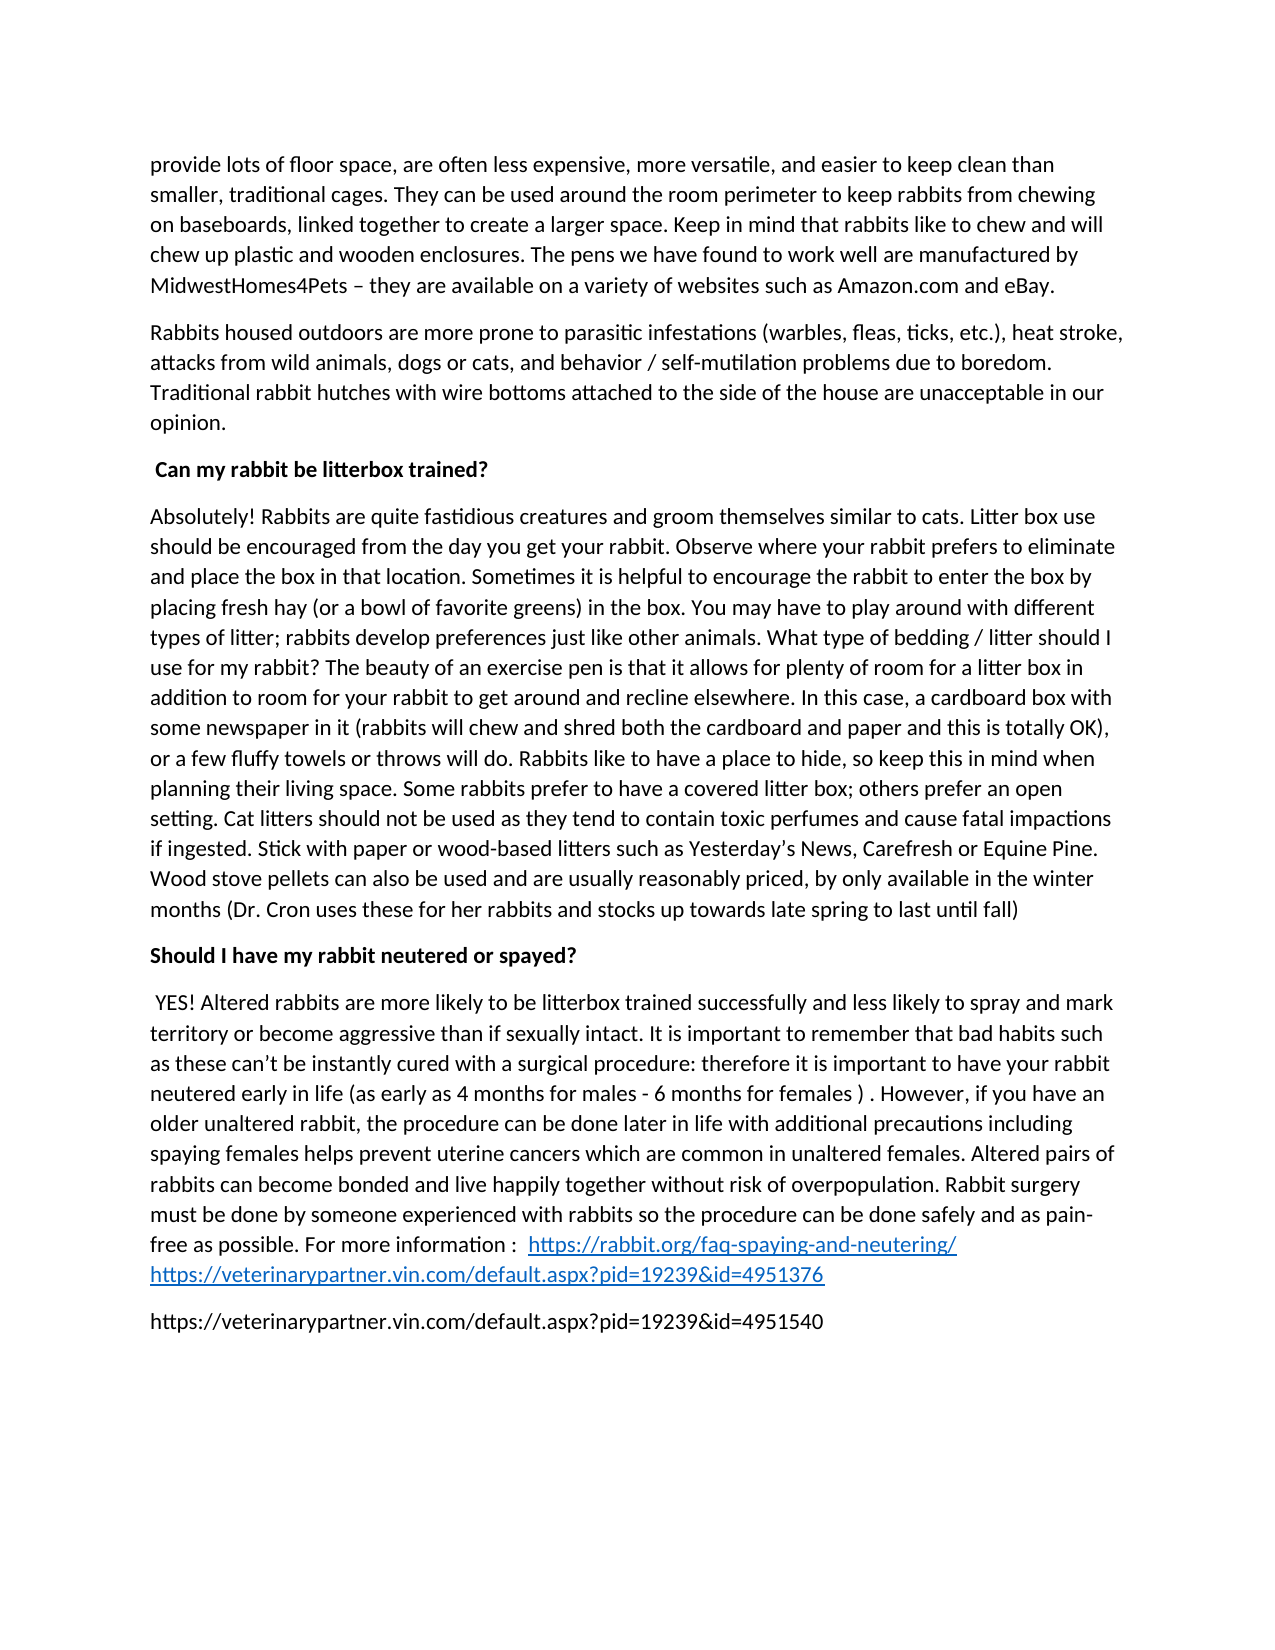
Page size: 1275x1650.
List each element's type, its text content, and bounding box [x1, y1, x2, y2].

text Rabbits housed outdoors are more prone to parasitic infestations (warbles, fleas, ticks, etc.), heat stroke, attacks from wild animals, dogs or cats, and behavior / self-mutilation problems due to boredom. Traditional rabbit hutches with wire bottoms attached to the side of the house are unacceptable in our opinion. [150, 318, 1125, 436]
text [150, 150, 1125, 299]
text Should I have my rabbit neutered or spayed? [150, 942, 1125, 970]
text https://veterinarypartner.vin.com/default.aspx?pid=19239&id=4951540 [150, 1307, 1125, 1335]
text YES! Altered rabbits are more likely to be litterbox trained successfully and less likely to spray and mark territory or become aggressive than if sexually intact. It is important to remember that bad habits such as these can’t be instantly cured with a surgical procedure: therefore it is important to have your rabbit neutered early in life (as early as 4 months for males - 6 months for females ) . However, if you have an older unaltered rabbit, the procedure can be done later in life with additional precautions including spaying females helps prevent uterine cancers which are common in unaltered females. Altered pairs of rabbits can become bonded and live happily together without risk of overpopulation. Rabbit surgery must be done by someone experienced with rabbits so the procedure can be done safely and as pain-free as possible. For more information : https://rabbit.org/faq-spaying-and-neutering/ https://veterinarypartner.vin.com/default.aspx?pid=19239&id=4951376 [150, 988, 1125, 1288]
text Absolutely! Rabbits are quite fastidious creatures and groom themselves similar to cats. Litter box use should be encouraged from the day you get your rabbit. Observe where your rabbit prefers to eliminate and place the box in that location. Sometimes it is helpful to encourage the rabbit to enter the box by placing fresh hay (or a bowl of favorite greens) in the box. You may have to play around with different types of litter; rabbits develop preferences just like other animals. What type of bedding / litter should I use for my rabbit? The beauty of an exercise pen is that it allows for plenty of room for a litter box in addition to room for your rabbit to get around and recline elsewhere. In this case, a cardboard box with some newspaper in it (rabbits will chew and shred both the cardboard and paper and this is totally OK), or a few fluffy towels or throws will do. Rabbits like to have a place to hide, so keep this in mind when planning their living space. Some rabbits prefer to have a covered litter box; others prefer an open setting. Cat litters should not be used as they tend to contain toxic perfumes and cause fatal impactions if ingested. Stick with paper or wood-based litters such as Yesterday’s News, Carefresh or Equine Pine. Wood stove pellets can also be used and are usually reasonably priced, by only available in the winter months (Dr. Cron uses these for her rabbits and stocks up towards late spring to last until fall) [150, 502, 1125, 923]
text Can my rabbit be litterbox trained? [150, 455, 1125, 483]
